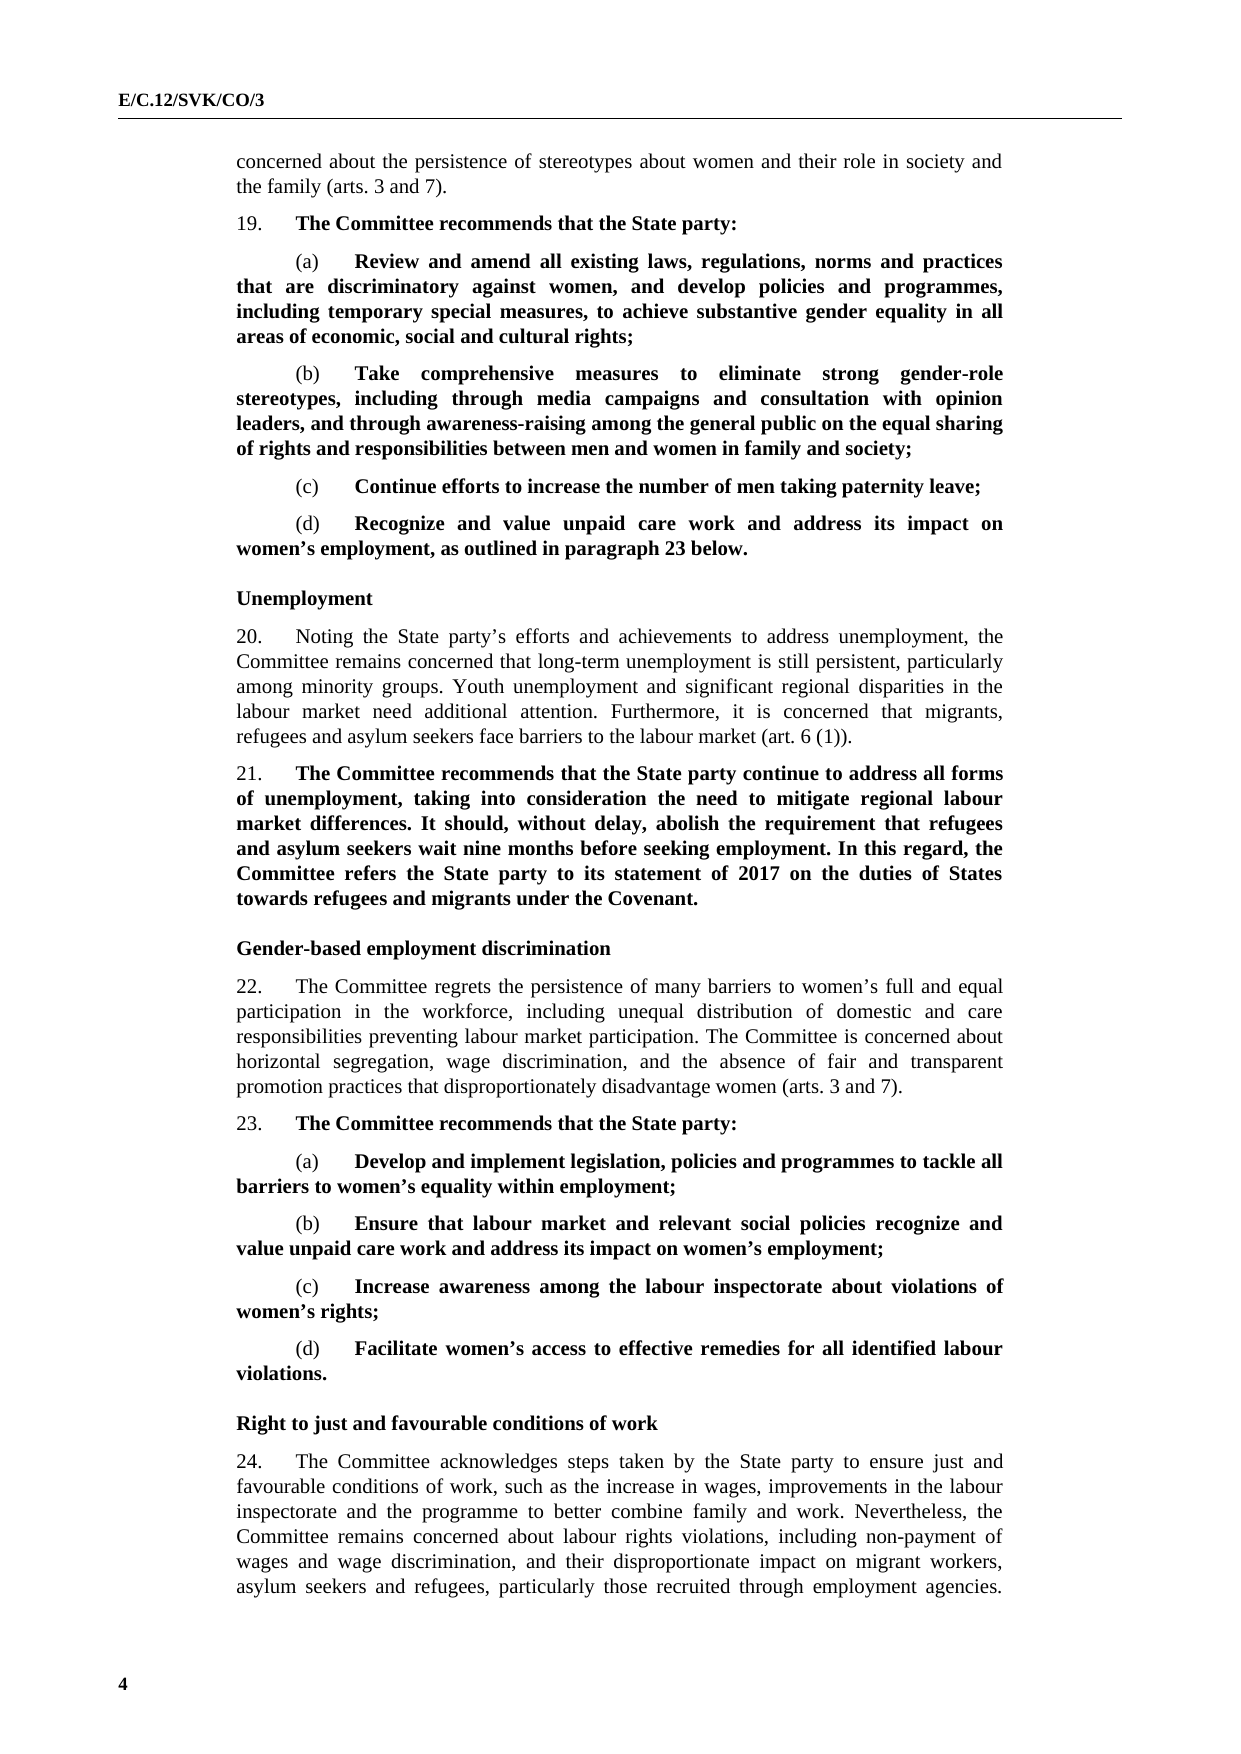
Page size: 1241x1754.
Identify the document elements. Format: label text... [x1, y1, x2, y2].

text 20. Noting the State party’s efforts and achievements to address unemployment, the Committee remains concerned that long-term unemployment is still persistent, particularly among minority groups. Youth unemployment and significant regional disparities in the labour market need additional attention. Furthermore, it is concerned that migrants, refugees and asylum seekers face barriers to the labour market (art. 6 (1)). [236, 623, 1004, 748]
text (a) Review and amend all existing laws, regulations, norms and practices that are discriminatory against women, and develop policies and programmes, including temporary special measures, to achieve substantive gender equality in all areas of economic, social and cultural rights; [236, 248, 1004, 348]
text (b) Take comprehensive measures to eliminate strong gender-role stereotypes, including through media campaigns and consultation with opinion leaders, and through awareness-raising among the general public on the equal sharing of rights and responsibilities between men and women in family and society; [236, 360, 1004, 460]
text Right to just and favourable conditions of work [118, 1410, 1004, 1435]
text 19. The Committee recommends that the State party: [236, 210, 1004, 235]
text (d) Facilitate women’s access to effective remedies for all identified labour violations. [236, 1335, 1004, 1385]
text Gender-based employment discrimination [118, 935, 1004, 960]
text 23. The Committee recommends that the State party: [236, 1110, 1004, 1135]
text (c) Continue efforts to increase the number of men taking paternity leave; [236, 473, 1004, 498]
text (d) Recognize and value unpaid care work and address its impact on women’s employment, as outlined in paragraph 23 below. [236, 510, 1004, 560]
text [236, 1448, 1004, 1598]
text (c) Increase awareness among the labour inspectorate about violations of women’s rights; [236, 1273, 1004, 1323]
text Unemployment [118, 585, 1004, 610]
text (a) Develop and implement legislation, policies and programmes to tackle all barriers to women’s equality within employment; [236, 1148, 1004, 1198]
text 22. The Committee regrets the persistence of many barriers to women’s full and equal participation in the workforce, including unequal distribution of domestic and care responsibilities preventing labour market participation. The Committee is concerned about horizontal segregation, wage discrimination, and the absence of fair and transparent promotion practices that disproportionately disadvantage women (arts. 3 and 7). [236, 973, 1004, 1098]
text (b) Ensure that labour market and relevant social policies recognize and value unpaid care work and address its impact on women’s employment; [236, 1210, 1004, 1260]
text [236, 148, 1004, 198]
text 21. The Committee recommends that the State party continue to address all forms of unemployment, taking into consideration the need to mitigate regional labour market differences. It should, without delay, abolish the requirement that refugees and asylum seekers wait nine months before seeking employment. In this regard, the Committee refers the State party to its statement of 2017 on the duties of States towards refugees and migrants under the Covenant. [236, 760, 1004, 910]
